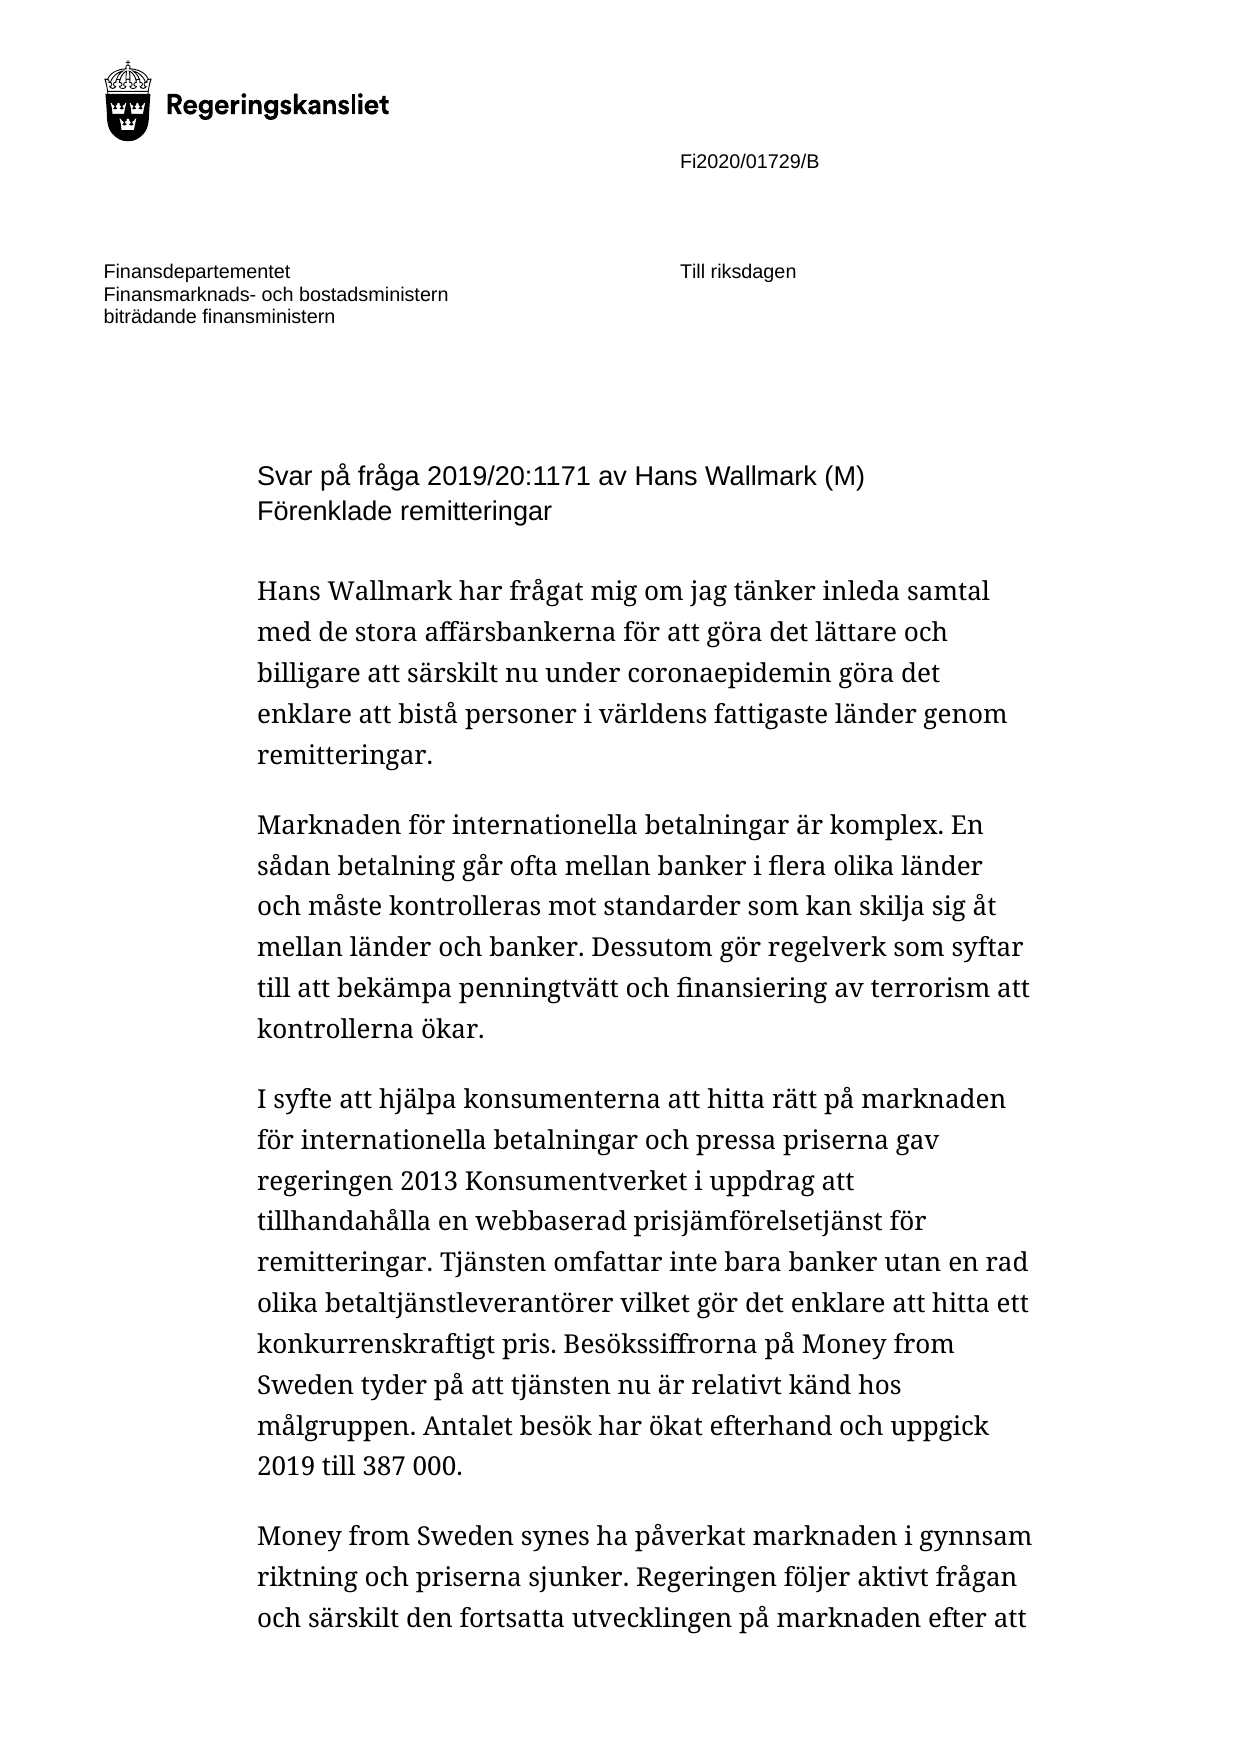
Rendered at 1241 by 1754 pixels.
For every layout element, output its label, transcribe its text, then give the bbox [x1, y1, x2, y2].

text Hans Wallmark har frågat mig om jag tänker inleda samtal med de stora affärsbankerna för att göra det lättare och billigare att särskilt nu under coronaepidemin göra det enklare att bistå personer i världens fattigaste länder genom remitteringar. [257, 573, 1033, 772]
text I syfte att hjälpa konsumenterna att hitta rätt på marknaden för internationella betalningar och pressa priserna gav regeringen 2013 Konsumentverket i uppdrag att tillhandahålla en webbaserad prisjämförelsetjänst för remitteringar. Tjänsten omfattar inte bara banker utan en rad olika betaltjänstleverantörer vilket gör det enklare att hitta ett konkurrenskraftigt pris. Besökssiffrorna på Money from Sweden tyder på att tjänsten nu är relativt känd hos målgruppen. Antalet besök har ökat efterhand och uppgick 2019 till 387 000. [257, 1081, 1033, 1483]
text Marknaden för internationella betalningar är komplex. En sådan betalning går ofta mellan banker i flera olika länder och måste kontrolleras mot standarder som kan skilja sig åt mellan länder och banker. Dessutom gör regelverk som syftar till att bekämpa penningtvätt och finansiering av terrorism att kontrollerna ökar. [257, 806, 1033, 1046]
title Svar på fråga 2019/20:1171 av Hans Wallmark (M) Förenklade remitteringar [257, 459, 1033, 527]
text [257, 1518, 1033, 1635]
